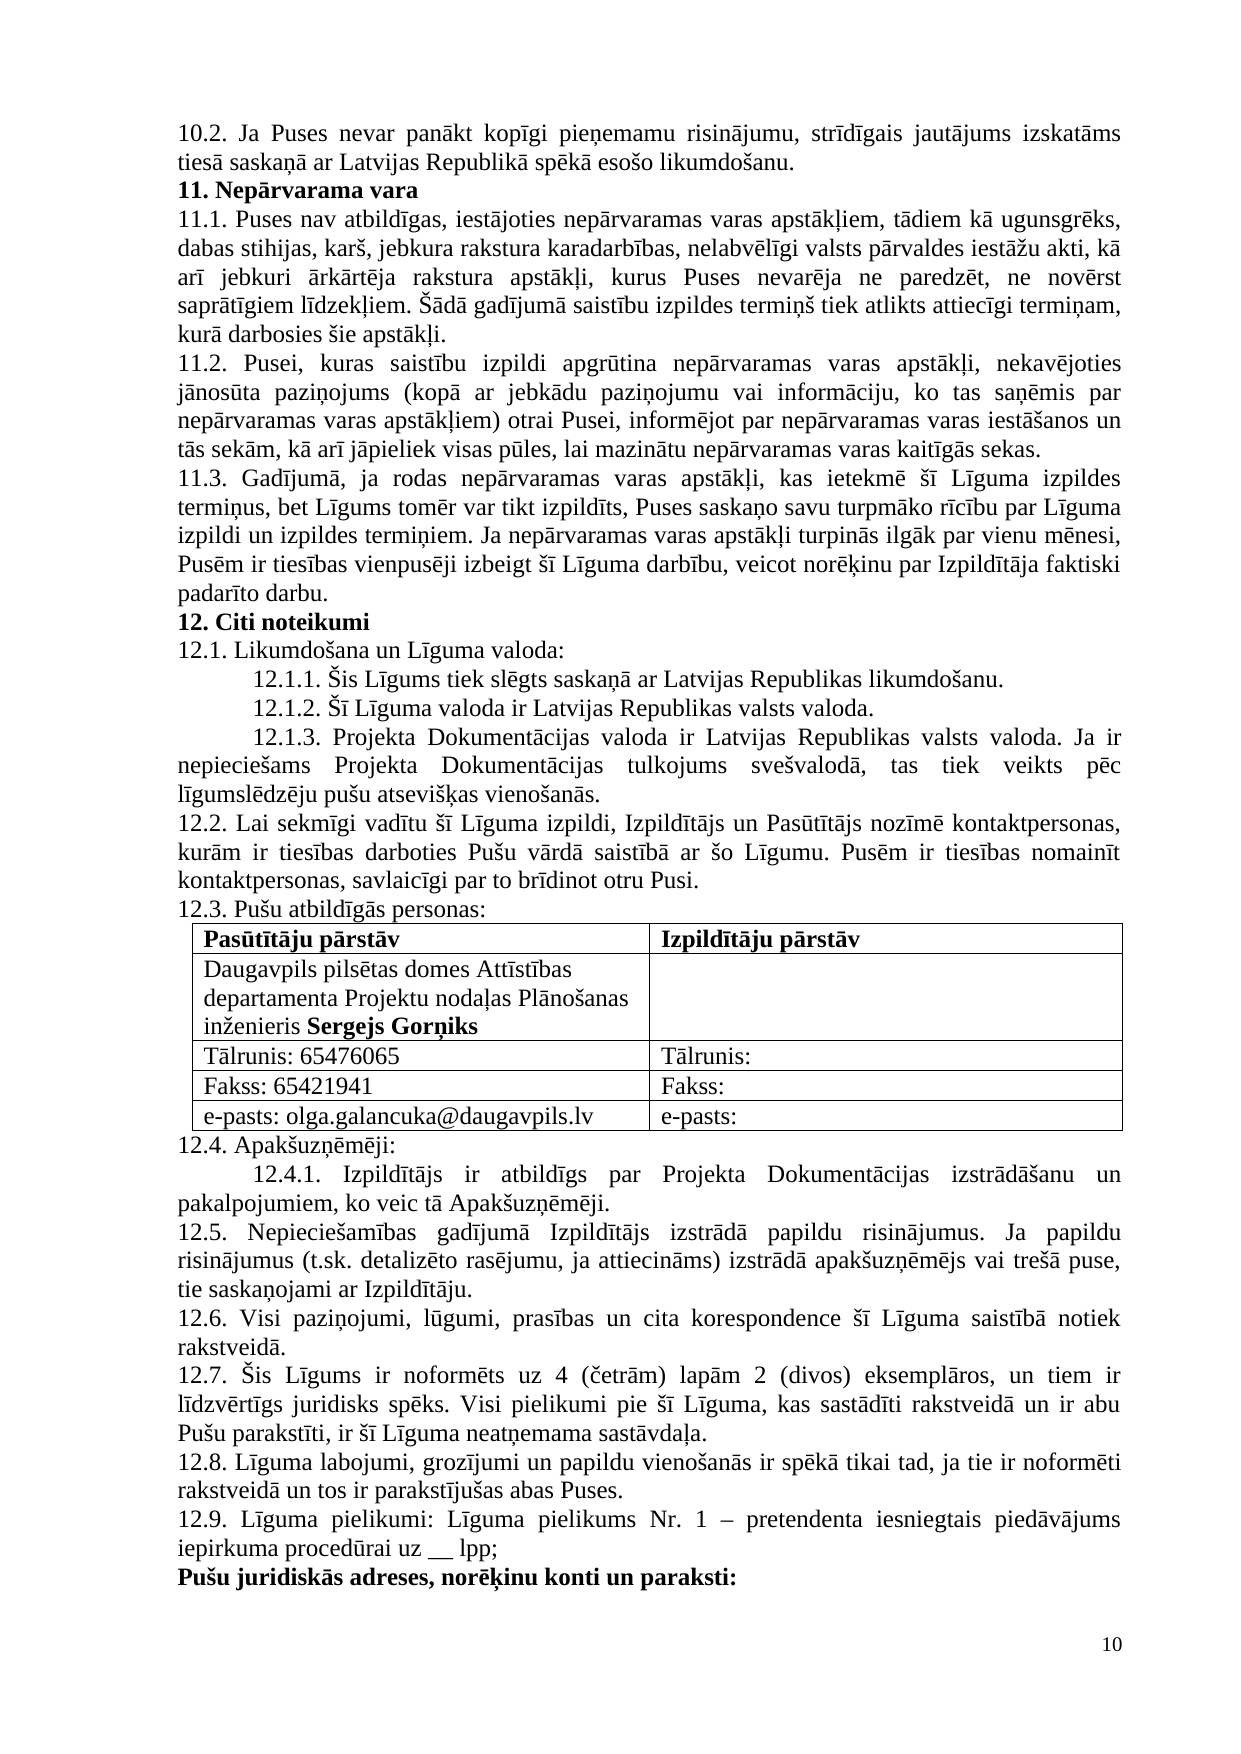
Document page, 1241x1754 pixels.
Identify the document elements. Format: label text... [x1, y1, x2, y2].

text 11.1. Puses nav atbildīgas, iestājoties nepārvaramas varas apstākļiem, tādiem kā ugunsgrēks, dabas stihijas, karš, jebkura rakstura karadarbības, nelabvēlīgi valsts pārvaldes iestāžu akti, kā arī jebkuri ārkārtēja rakstura apstākļi, kurus Puses nevarēja ne paredzēt, ne novērst saprātīgiem līdzekļiem. Šādā gadījumā saistību izpildes termiņš tiek atlikts attiecīgi termiņam, kurā darbosies šie apstākļi. [177, 204, 1122, 348]
text 12.3. Pušu atbildīgās personas: [177, 894, 1122, 923]
text 11. Nepārvarama vara [177, 176, 1122, 204]
text 12. Citi noteikumi [177, 607, 1122, 636]
text 12.1.1. Šis Līgums tiek slēgts saskaņā ar Latvijas Republikas likumdošanu. [177, 664, 1122, 693]
text 12.8. Līguma labojumi, grozījumi un papildu vienošanās ir spēkā tikai tad, ja tie ir noformēti rakstveidā un tos ir parakstījušas abas Puses. [177, 1447, 1122, 1504]
text 10.2. Ja Puses nevar panākt kopīgi pieņemamu risinājumu, strīdīgais jautājums izskatāms tiesā saskaņā ar Latvijas Republikā spēkā esošo likumdošanu. [177, 118, 1122, 176]
table_header Izpildītāju pārstāv [650, 924, 1122, 953]
table_cell Tālrunis: [650, 1041, 1122, 1070]
table_cell Fakss: [650, 1071, 1122, 1100]
table_cell Fakss: 65421941 [193, 1071, 649, 1100]
table_cell [650, 954, 1122, 1040]
text 12.6. Visi paziņojumi, lūgumi, prasības un cita korespondence šī Līguma saistībā notiek rakstveidā. [177, 1303, 1122, 1361]
table_cell Daugavpils pilsētas domes Attīstības departamenta Projektu nodaļas Plānošanas inženieris Sergejs Gorņiks [193, 954, 649, 1040]
text 12.1. Likumdošana un Līguma valoda: [177, 636, 1122, 664]
table_cell e-pasts: [650, 1101, 1122, 1129]
table_cell Tālrunis: 65476065 [193, 1041, 649, 1070]
table_cell e-pasts: olga.galancuka@daugavpils.lv [193, 1101, 649, 1129]
text 11.3. Gadījumā, ja rodas nepārvaramas varas apstākļi, kas ietekmē šī Līguma izpildes termiņus, bet Līgums tomēr var tikt izpildīts, Puses saskaņo savu turpmāko rīcību par Līguma izpildi un izpildes termiņiem. Ja nepārvaramas varas apstākļi turpinās ilgāk par vienu mēnesi, Pusēm ir tiesības vienpusēji izbeigt šī Līguma darbību, veicot norēķinu par Izpildītāja faktiski padarīto darbu. [177, 463, 1122, 607]
table_header Pasūtītāju pārstāv [193, 924, 649, 953]
text 12.4.1. Izpildītājs ir atbildīgs par Projekta Dokumentācijas izstrādāšanu un pakalpojumiem, ko veic tā Apakšuzņēmēji. [177, 1159, 1122, 1217]
text 12.7. Šis Līgums ir noformēts uz 4 (četrām) lapām 2 (divos) eksemplāros, un tiem ir līdzvērtīgs juridisks spēks. Visi pielikumi pie šī Līguma, kas sastādīti rakstveidā un ir abu Pušu parakstīti, ir šī Līguma neatņemama sastāvdaļa. [177, 1361, 1122, 1447]
text 12.5. Nepieciešamības gadījumā Izpildītājs izstrādā papildu risinājumus. Ja papildu risinājumus (t.sk. detalizēto rasējumu, ja attiecināms) izstrādā apakšuzņēmējs vai trešā puse, tie saskaņojami ar Izpildītāju. [177, 1217, 1122, 1303]
text 12.1.3. Projekta Dokumentācijas valoda ir Latvijas Republikas valsts valoda. Ja ir nepieciešams Projekta Dokumentācijas tulkojums svešvalodā, tas tiek veikts pēc līgumslēdzēju pušu atsevišķas vienošanās. [177, 722, 1122, 808]
text 12.2. Lai sekmīgi vadītu šī Līguma izpildi, Izpildītājs un Pasūtītājs nozīmē kontaktpersonas, kurām ir tiesības darboties Pušu vārdā saistībā ar šo Līgumu. Pusēm ir tiesības nomainīt kontaktpersonas, savlaicīgi par to brīdinot otru Pusi. [177, 808, 1122, 894]
text 12.4. Apakšuzņēmēji: [177, 1131, 1122, 1159]
text 12.9. Līguma pielikumi: Līguma pielikums Nr. 1 – pretendenta iesniegtais piedāvājums iepirkuma procedūrai uz __ lpp; [177, 1504, 1122, 1562]
subtitle Pušu juridiskās adreses, norēķinu konti un paraksti: [177, 1562, 1122, 1591]
text 12.1.2. Šī Līguma valoda ir Latvijas Republikas valsts valoda. [177, 693, 1122, 722]
text 11.2. Pusei, kuras saistību izpildi apgrūtina nepārvaramas varas apstākļi, nekavējoties jānosūta paziņojums (kopā ar jebkādu paziņojumu vai informāciju, ko tas saņēmis par nepārvaramas varas apstākļiem) otrai Pusei, informējot par nepārvaramas varas iestāšanos un tās sekām, kā arī jāpieliek visas pūles, lai mazinātu nepārvaramas varas kaitīgās sekas. [177, 348, 1122, 463]
